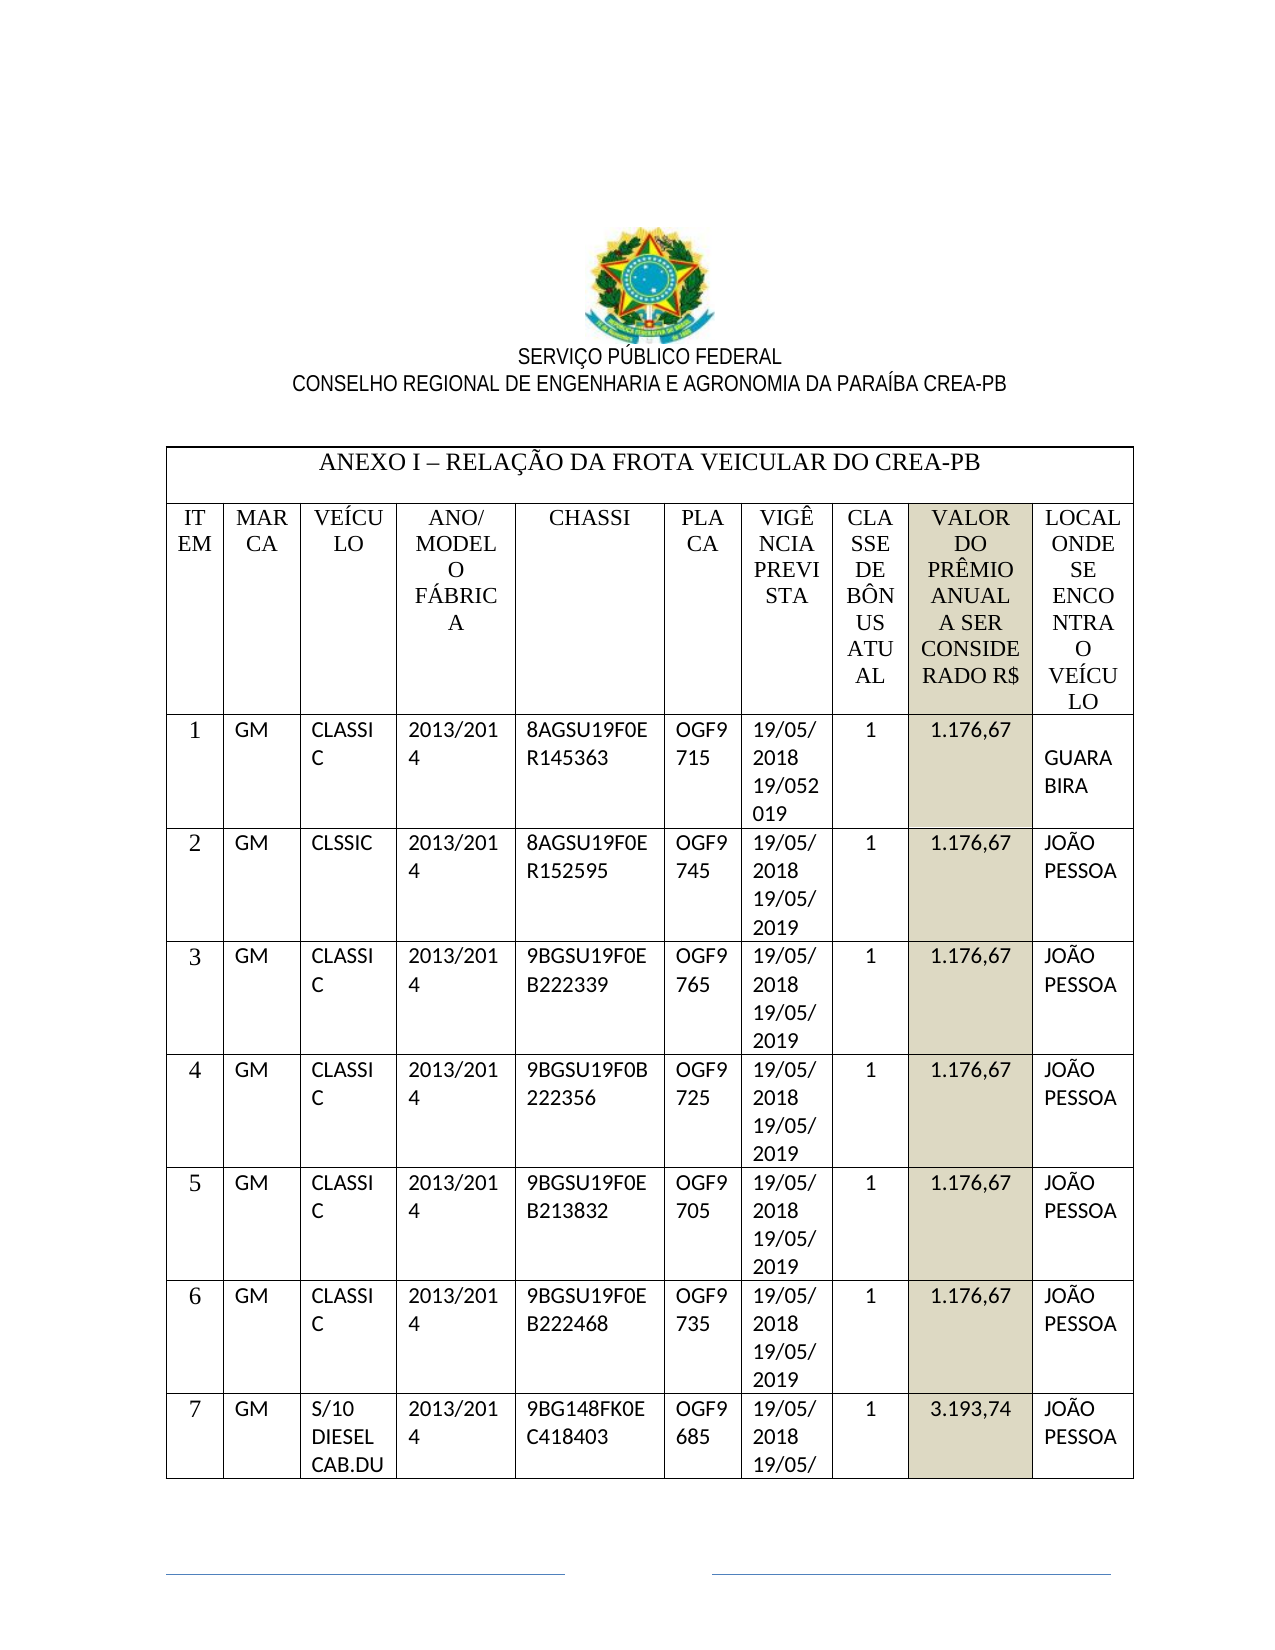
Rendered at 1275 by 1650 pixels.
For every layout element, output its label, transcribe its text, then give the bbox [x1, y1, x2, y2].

table_cell JOÃO PESSOA [1033, 1168, 1133, 1280]
table_cell 2013/2014 [397, 1168, 515, 1280]
table_cell 8AGSU19F0ER145363 [516, 715, 664, 827]
text CONSELHO REGIONAL DE ENGENHARIA E AGRONOMIA DA PARAÍBA CREA-PB [177, 369, 1122, 396]
table_cell 1 [167, 715, 223, 827]
table_cell CLASSIC [301, 1281, 396, 1393]
table_cell GM [224, 1394, 300, 1478]
table_cell GM [224, 942, 300, 1054]
table_cell JOÃO PESSOA [1033, 942, 1133, 1054]
table_cell 7 [167, 1394, 223, 1478]
table_cell 1.176,67 [909, 1055, 1032, 1167]
table_cell GM [224, 829, 300, 941]
table_cell GM [224, 1168, 300, 1280]
table_cell CLSSIC [301, 829, 396, 941]
table_cell 2013/2014 [397, 1394, 515, 1478]
table_cell MARCA [224, 504, 300, 714]
table_cell CLASSIC [301, 1168, 396, 1280]
table_cell 2013/2014 [397, 1281, 515, 1393]
table_cell 8AGSU19F0ER152595 [516, 829, 664, 941]
table_cell OGF9745 [665, 829, 741, 941]
table_cell 1 [833, 942, 908, 1054]
table_cell OGF9705 [665, 1168, 741, 1280]
table_cell ANO/MODELO FÁBRICA [397, 504, 515, 714]
table_cell OGF9765 [665, 942, 741, 1054]
table_cell OGF9725 [665, 1055, 741, 1167]
table_cell 1.176,67 [909, 829, 1032, 941]
table_cell 9BG148FK0EC418403 [516, 1394, 664, 1478]
table_cell 9BGSU19F0EB222339 [516, 942, 664, 1054]
table_cell GUARABIRA [1033, 715, 1133, 827]
table_cell 1 [833, 1055, 908, 1167]
table_cell 19/05/2018 19/05/2019 [742, 829, 832, 941]
table_cell 6 [167, 1281, 223, 1393]
table_cell CLASSIC [301, 1055, 396, 1167]
table_cell VALOR DO PRÊMIO ANUAL A SER CONSIDERADO R$ [909, 504, 1032, 714]
table_cell 1.176,67 [909, 942, 1032, 1054]
table_cell 2013/2014 [397, 715, 515, 827]
table_cell 5 [167, 1168, 223, 1280]
table_cell 1.176,67 [909, 715, 1032, 827]
table_cell CLASSIC [301, 715, 396, 827]
table_cell OGF9715 [665, 715, 741, 827]
picture [585, 227, 715, 344]
table_cell 19/05/2018 19/05/2019 [742, 1055, 832, 1167]
table_cell 1 [833, 829, 908, 941]
table_cell 2013/2014 [397, 942, 515, 1054]
table_cell CLASSE DE BÔNUS ATUAL [833, 504, 908, 714]
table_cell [301, 1394, 396, 1478]
text SERVIÇO PÚBLICO FEDERAL [177, 343, 1122, 369]
table_cell VIGÊNCIA PREVISTA [742, 504, 832, 714]
table_cell LOCAL ONDE SE ENCONTRA O VEÍCULO [1033, 504, 1133, 714]
table_cell 19/05/2018 19/05/2019 [742, 1281, 832, 1393]
table_cell 1 [833, 1168, 908, 1280]
table_header ANEXO I – RELAÇÃO DA FROTA VEICULAR DO CREA-PB [167, 448, 1133, 502]
table_cell 4 [167, 1055, 223, 1167]
table_cell GM [224, 715, 300, 827]
table_cell JOÃO PESSOA [1033, 829, 1133, 941]
table_cell JOÃO PESSOA [1033, 1281, 1133, 1393]
table_cell 19/05/2018 19/052019 [742, 715, 832, 827]
table_cell 2013/2014 [397, 829, 515, 941]
table_cell GM [224, 1281, 300, 1393]
table_cell 3.193,74 [909, 1394, 1032, 1478]
table_cell 2013/2014 [397, 1055, 515, 1167]
table_cell OGF9735 [665, 1281, 741, 1393]
table_cell CLASSIC [301, 942, 396, 1054]
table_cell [742, 1394, 832, 1478]
table_cell CHASSI [516, 504, 664, 714]
table_cell PLACA [665, 504, 741, 714]
table_cell 9BGSU19F0EB222468 [516, 1281, 664, 1393]
table_cell GM [224, 1055, 300, 1167]
table_cell 2 [167, 829, 223, 941]
table_cell 3 [167, 942, 223, 1054]
table_cell 9BGSU19F0B222356 [516, 1055, 664, 1167]
table_cell 1.176,67 [909, 1281, 1032, 1393]
table_cell JOÃO PESSOA [1033, 1055, 1133, 1167]
table_cell 1.176,67 [909, 1168, 1032, 1280]
table_cell VEÍCULO [301, 504, 396, 714]
table_cell 1 [833, 715, 908, 827]
table_cell 1 [833, 1281, 908, 1393]
table_cell 9BGSU19F0EB213832 [516, 1168, 664, 1280]
table_cell OGF9685 [665, 1394, 741, 1478]
table_cell ITEM [167, 504, 223, 714]
table_cell 19/05/2018 19/05/2019 [742, 942, 832, 1054]
table_cell 19/05/2018 19/05/2019 [742, 1168, 832, 1280]
table_cell JOÃO PESSOA [1033, 1394, 1133, 1478]
table_cell 1 [833, 1394, 908, 1478]
